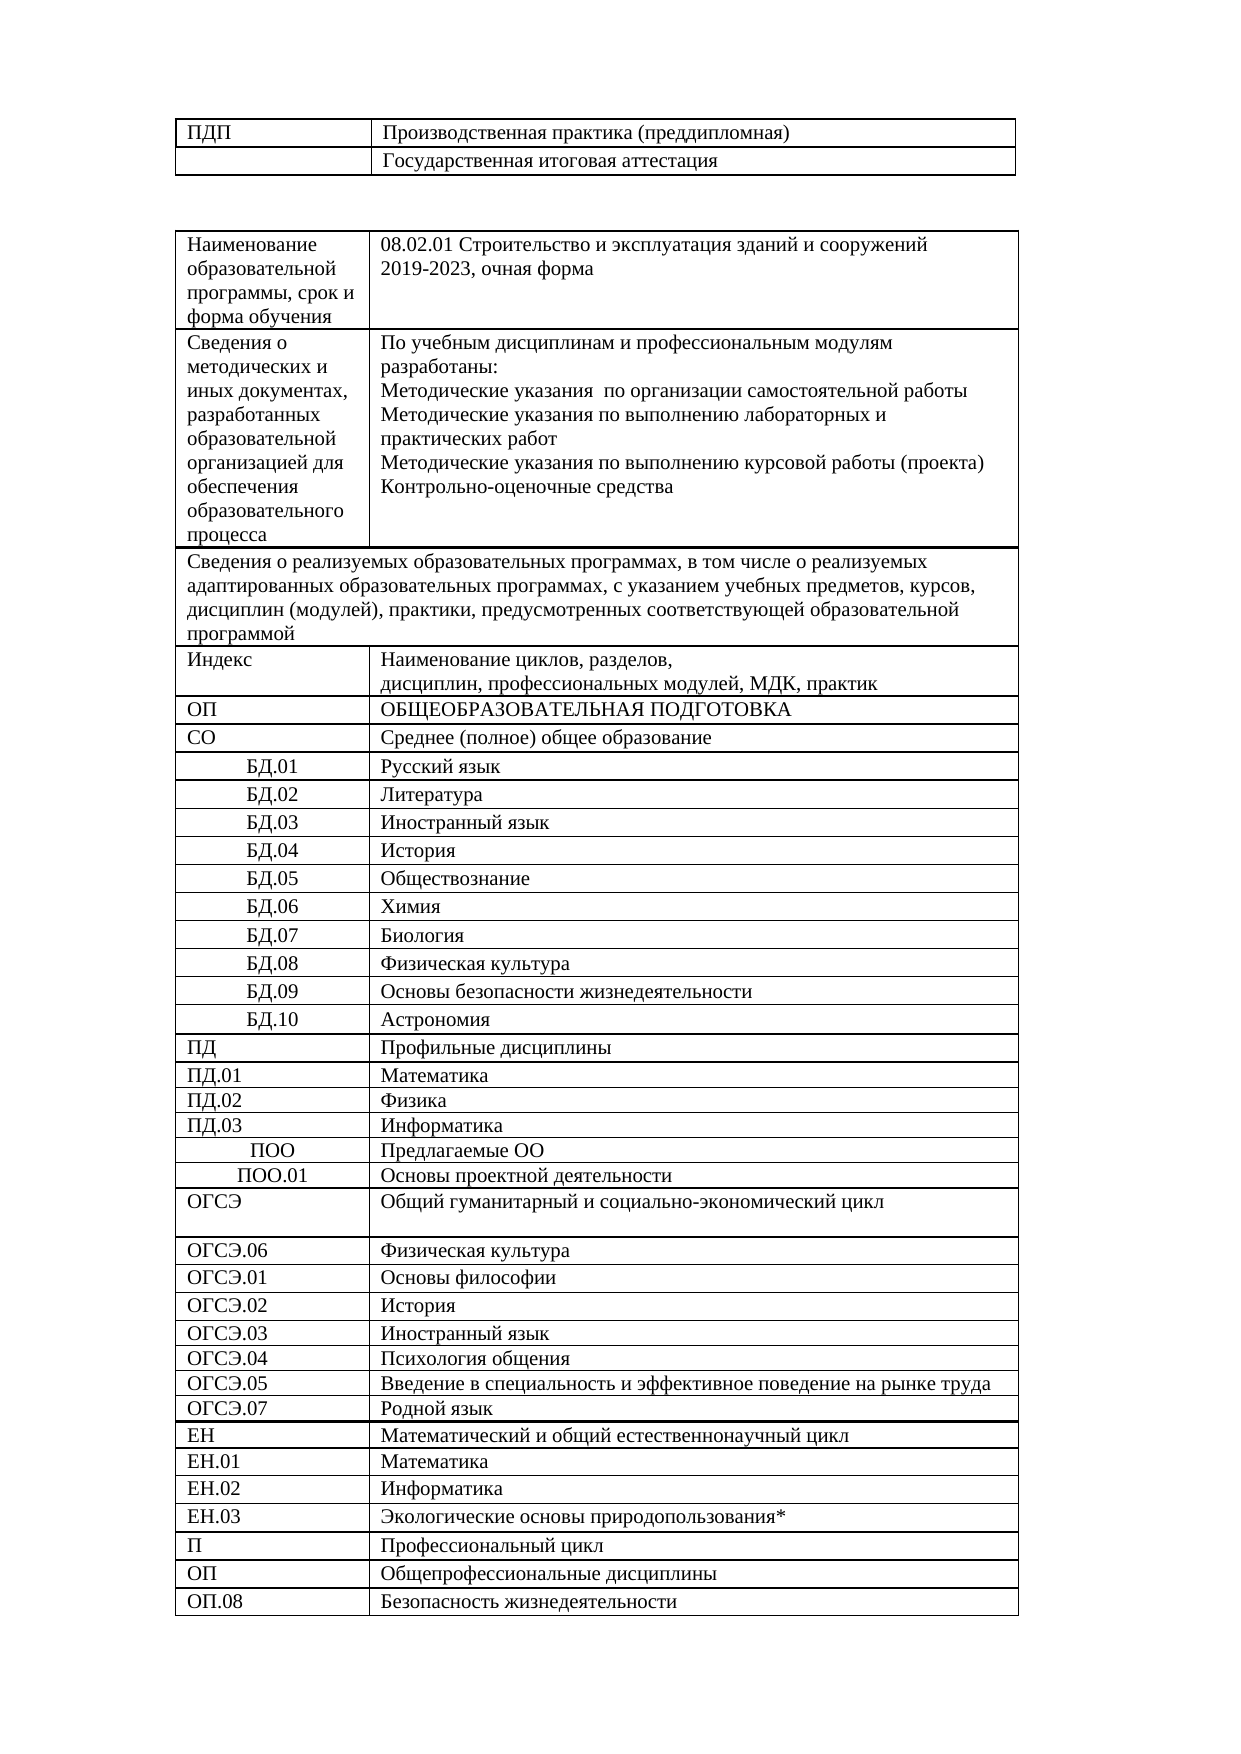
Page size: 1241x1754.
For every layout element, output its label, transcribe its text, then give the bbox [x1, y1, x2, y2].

table_cell БД.08 [176, 949, 369, 976]
table_cell Математика [370, 1449, 1018, 1475]
table_cell БД.02 [176, 781, 369, 807]
table_cell Среднее (полное) общее образование [370, 725, 1018, 751]
table_cell По учебным дисциплинам и профессиональным модулям разработаны: Методические указания по организации самостоятельной работы Методические указания по выполнению лабораторных и практических работ Методические указания по выполнению курсовой работы (проекта) Контрольно-оценочные средства [370, 330, 1018, 546]
table_cell Предлагаемые ОО [370, 1138, 1018, 1162]
table_cell Родной язык [370, 1396, 1018, 1420]
table_cell Обществознание [370, 865, 1018, 892]
table_cell Наименование циклов, разделов, дисциплин, профессиональных модулей, МДК, практик [370, 647, 1018, 695]
table_cell ОП [176, 697, 369, 723]
table_cell БД.09 [176, 977, 369, 1004]
table_cell Биология [370, 921, 1018, 948]
table_cell История [370, 837, 1018, 864]
table_cell Основы безопасности жизнедеятельности [370, 977, 1018, 1004]
table_cell Основы проектной деятельности [370, 1163, 1018, 1187]
table_cell БД.05 [176, 865, 369, 892]
table_cell Физическая культура [370, 1238, 1018, 1264]
table_cell ОГСЭ.05 [176, 1371, 369, 1395]
table_cell ОГСЭ [176, 1189, 369, 1236]
table_cell Введение в специальность и эффективное поведение на рынке труда [370, 1371, 1018, 1395]
table_cell П [176, 1533, 369, 1559]
table_cell Государственная итоговая аттестация [372, 148, 1015, 174]
table_cell ЕН.01 [176, 1449, 369, 1475]
table_cell БД.01 [176, 753, 369, 779]
table_cell Профессиональный цикл [370, 1533, 1018, 1559]
table_cell ОБЩЕОБРАЗОВАТЕЛЬНАЯ ПОДГОТОВКА [370, 697, 1018, 723]
table_cell История [370, 1293, 1018, 1320]
table_cell БД.04 [176, 837, 369, 864]
table_cell ЕН.03 [176, 1504, 369, 1531]
table_cell ОГСЭ.06 [176, 1238, 369, 1264]
table_cell Общепрофессиональные дисциплины [370, 1561, 1018, 1587]
table_cell ПОО [176, 1138, 369, 1162]
table_cell Информатика [370, 1113, 1018, 1137]
table_cell Русский язык [370, 753, 1018, 779]
table_cell ПОО.01 [176, 1163, 369, 1187]
table_cell ПД [176, 1035, 369, 1061]
table_cell Математика [370, 1063, 1018, 1087]
table_cell ОП.08 [176, 1589, 369, 1615]
table_cell ОГСЭ.02 [176, 1293, 369, 1320]
table_cell БД.06 [176, 893, 369, 920]
table_cell ОГСЭ.01 [176, 1265, 369, 1292]
table_cell ЕН.02 [176, 1476, 369, 1503]
table_cell Безопасность жизнедеятельности [370, 1589, 1018, 1615]
table_cell ПД.03 [176, 1113, 369, 1137]
table_header Наименование образовательной программы, срок и форма обучения [176, 232, 369, 328]
table_cell БД.03 [176, 809, 369, 836]
table_header 08.02.01 Строительство и эксплуатация зданий и сооружений 2019-2023, очная форма [370, 232, 1018, 328]
table_cell Сведения о методических и иных документах, разработанных образовательной организацией для обеспечения образовательного процесса [176, 330, 369, 546]
table_cell Физическая культура [370, 949, 1018, 976]
table_cell ПД.02 [176, 1088, 369, 1112]
table_cell ОГСЭ.03 [176, 1321, 369, 1345]
table_cell ОГСЭ.04 [176, 1346, 369, 1370]
table_cell БД.10 [176, 1005, 369, 1032]
table_cell ПДП [177, 120, 371, 146]
table_cell СО [176, 725, 369, 751]
table_cell Индекс [176, 647, 369, 695]
table_cell [176, 148, 371, 174]
table_cell Психология общения [370, 1346, 1018, 1370]
table_cell Математический и общий естественнонаучный цикл [370, 1423, 1018, 1447]
table_cell Экологические основы природопользования* [370, 1504, 1018, 1531]
table_cell ОП [176, 1561, 369, 1587]
table_cell Химия [370, 893, 1018, 920]
table_cell Иностранный язык [370, 1321, 1018, 1345]
table_cell Производственная практика (преддипломная) [372, 120, 1015, 146]
table_cell Основы философии [370, 1265, 1018, 1292]
table_cell ПД.01 [176, 1063, 369, 1087]
table_cell Общий гуманитарный и социально-экономический цикл [370, 1189, 1018, 1236]
table_cell Информатика [370, 1476, 1018, 1503]
table_cell Профильные дисциплины [370, 1035, 1018, 1061]
table_cell Астрономия [370, 1005, 1018, 1032]
table_cell Физика [370, 1088, 1018, 1112]
table_cell Иностранный язык [370, 809, 1018, 836]
table_cell ЕН [176, 1423, 369, 1447]
table_cell ОГСЭ.07 [176, 1396, 369, 1420]
table_cell БД.07 [176, 921, 369, 948]
table_cell Сведения о реализуемых образовательных программах, в том числе о реализуемых адаптированных образовательных программах, с указанием учебных предметов, курсов, дисциплин (модулей), практики, предусмотренных соответствующей образовательной программой [176, 549, 1018, 645]
table_cell Литература [370, 781, 1018, 807]
